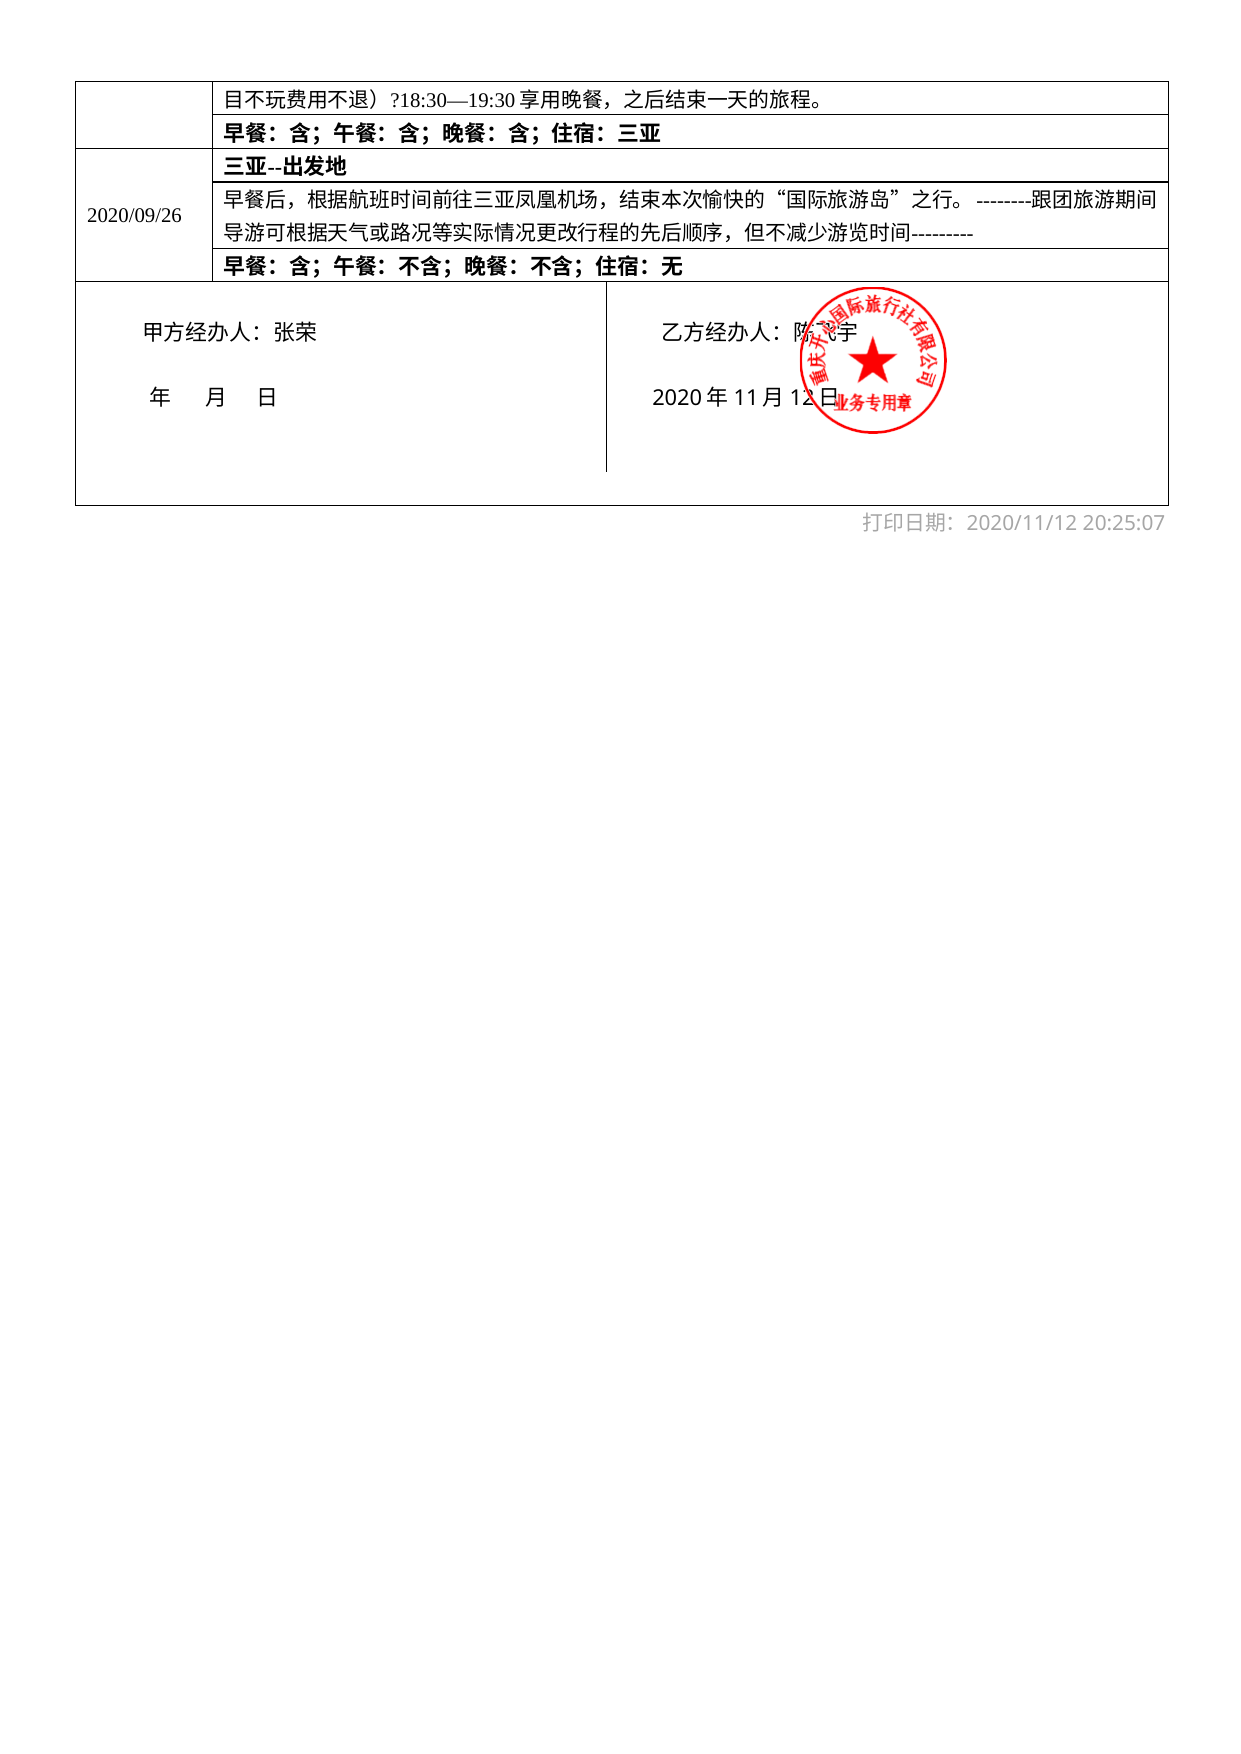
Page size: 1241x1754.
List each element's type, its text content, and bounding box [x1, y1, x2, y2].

picture [799, 287, 948, 435]
table_cell 早餐：含；午餐：不含；晚餐：不含；住宿：无 [213, 249, 1168, 281]
table_cell 早餐后，根据航班时间前往三亚凤凰机场，结束本次愉快的“国际旅游岛”之行。--------跟团旅游期间导游可根据天气或路况等实际情况更改行程的先后顺序，但不减少游览时间--------- [213, 183, 1168, 247]
text 打印日期：2020/11/12 20:25:07 [75, 506, 1165, 538]
table_cell 早餐：含；午餐：含；晚餐：含；住宿：三亚 [213, 115, 1168, 148]
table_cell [213, 82, 1168, 114]
table_cell [76, 282, 1168, 504]
table_cell 2020/09/26 [76, 149, 212, 281]
table_cell 三亚--出发地 [213, 149, 1168, 181]
